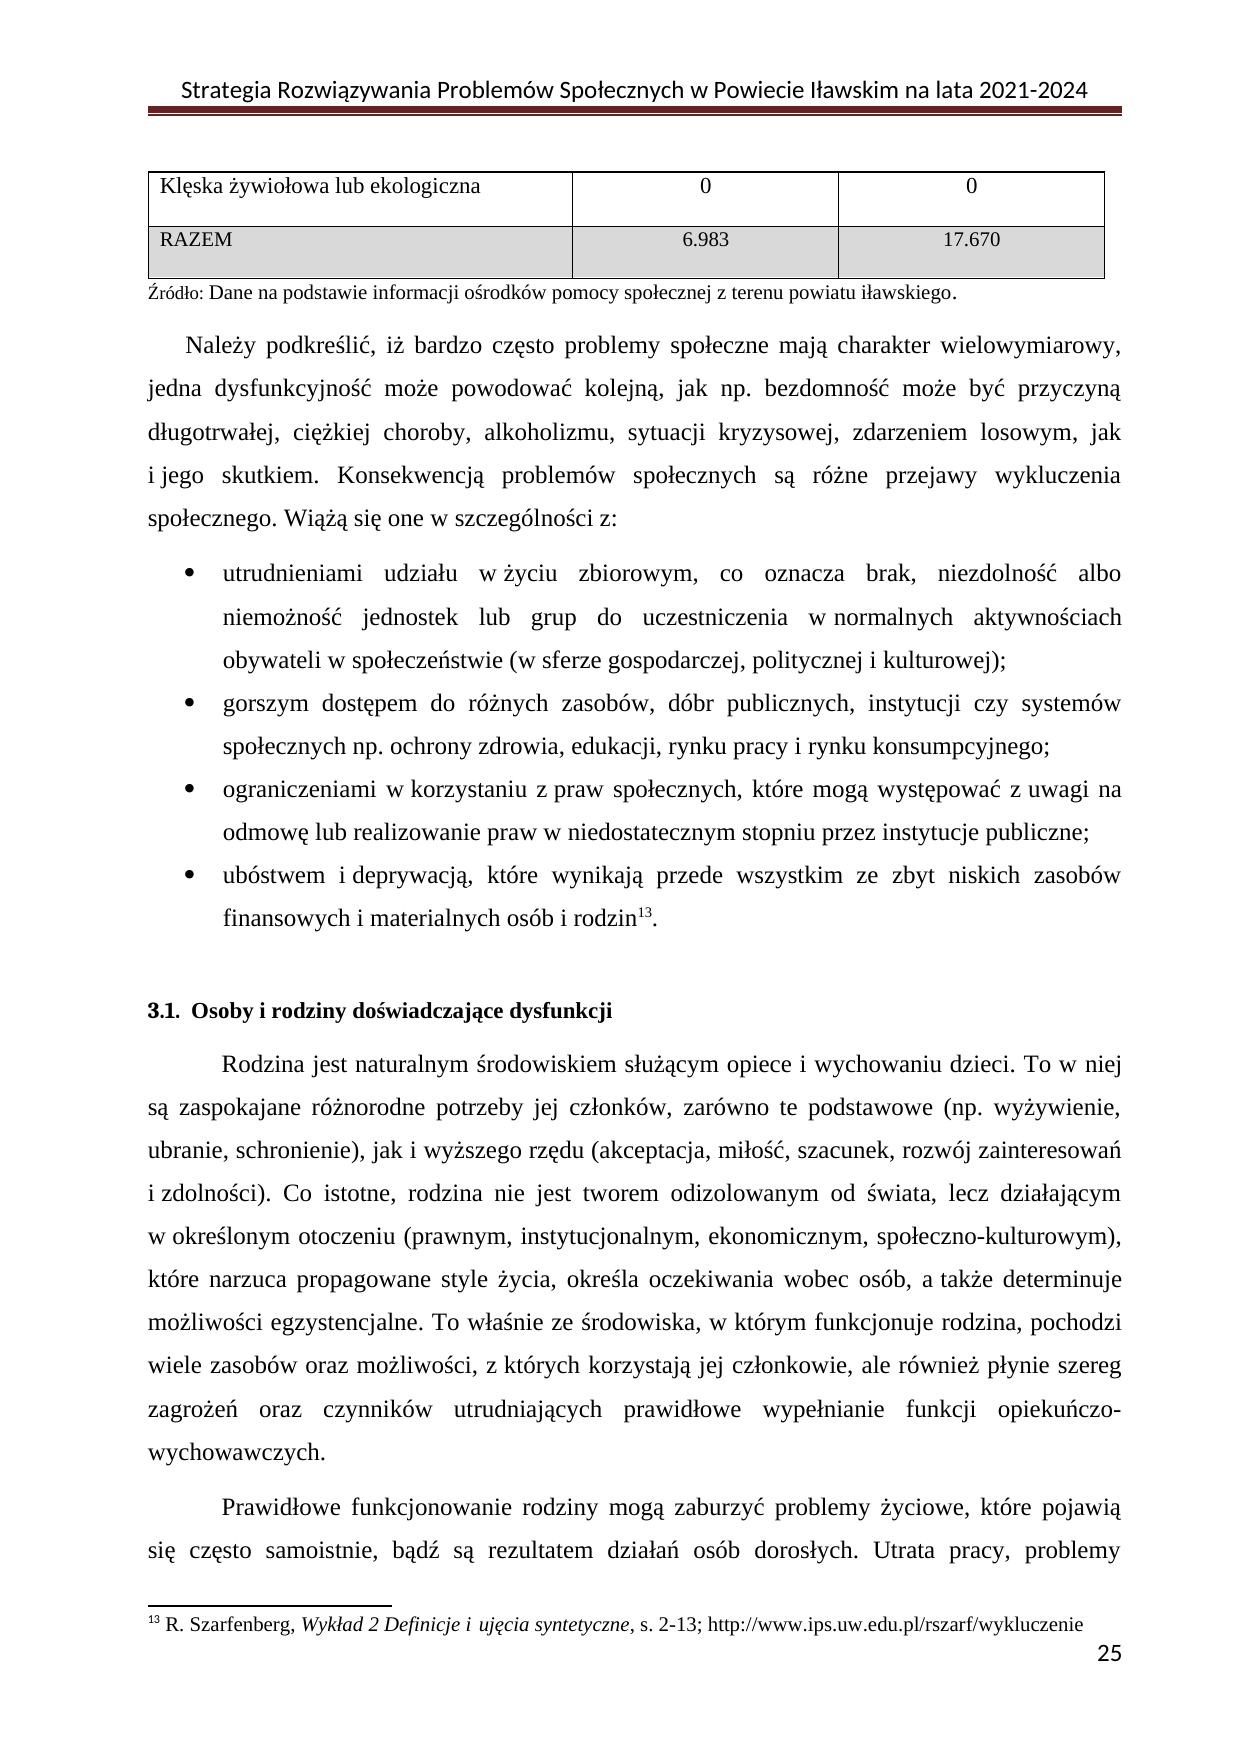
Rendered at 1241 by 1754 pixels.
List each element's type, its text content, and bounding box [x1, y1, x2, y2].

subtitle 3.1. Osoby i rodziny doświadczające dysfunkcji [148, 997, 1122, 1024]
table_cell 0 [839, 173, 1104, 226]
list ubóstwem i deprywacją, które wynikają przede wszystkim ze zbyt niskich zasobów finansowych i materialnych osób i rodzin. [185, 860, 1122, 932]
table_cell Klęska żywiołowa lub ekologiczna [149, 173, 572, 226]
text Należy podkreślić, iż bardzo często problemy społeczne mają charakter wielowymiarowy, jedna dysfunkcyjność może powodować kolejną, jak np. bezdomność może być przyczyną długotrwałej, ciężkiej choroby, alkoholizmu, sytuacji kryzysowej, zdarzeniem losowym, jak i jego skutkiem. Konsekwencją problemów społecznych są różne przejawy wykluczenia społecznego. Wiążą się one w szczególności z: [148, 330, 1122, 532]
list utrudnieniami udziału w życiu zbiorowym, co oznacza brak, niezdolność albo niemożność jednostek lub grup do uczestniczenia w normalnych aktywnościach obywateli w społeczeństwie (w sferze gospodarczej, politycznej i kulturowej); [185, 558, 1122, 673]
text Rodzina jest naturalnym środowiskiem służącym opiece i wychowaniu dzieci. To w niej są zaspokajane różnorodne potrzeby jej członków, zarówno te podstawowe (np. wyżywienie, ubranie, schronienie), jak i wyższego rzędu (akceptacja, miłość, szacunek, rozwój zainteresowań i zdolności). Co istotne, rodzina nie jest tworem odizolowanym od świata, lecz działającym w określonym otoczeniu (prawnym, instytucjonalnym, ekonomicznym, społeczno-kulturowym), które narzuca propagowane style życia, określa oczekiwania wobec osób, a także determinuje możliwości egzystencjalne. To właśnie ze środowiska, w którym funkcjonuje rodzina, pochodzi wiele zasobów oraz możliwości, z których korzystają jej członkowie, ale również płynie szereg zagrożeń oraz czynników utrudniających prawidłowe wypełnianie funkcji opiekuńczo-wychowawczych. [148, 1049, 1122, 1466]
text Źródło: Dane na podstawie informacji ośrodków pomocy społecznej z terenu powiatu iławskiego. [148, 278, 1122, 305]
table_cell RAZEM [149, 227, 572, 277]
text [148, 1492, 1122, 1564]
table_cell 0 [573, 173, 838, 226]
list gorszym dostępem do różnych zasobów, dóbr publicznych, instytucji czy systemów społecznych np. ochrony zdrowia, edukacji, rynku pracy i rynku konsumpcyjnego; [185, 688, 1122, 760]
table_cell 17.670 [839, 227, 1104, 277]
table_cell 6.983 [573, 227, 838, 277]
list ograniczeniami w korzystaniu z praw społecznych, które mogą występować z uwagi na odmowę lub realizowanie praw w niedostatecznym stopniu przez instytucje publiczne; [185, 774, 1122, 846]
